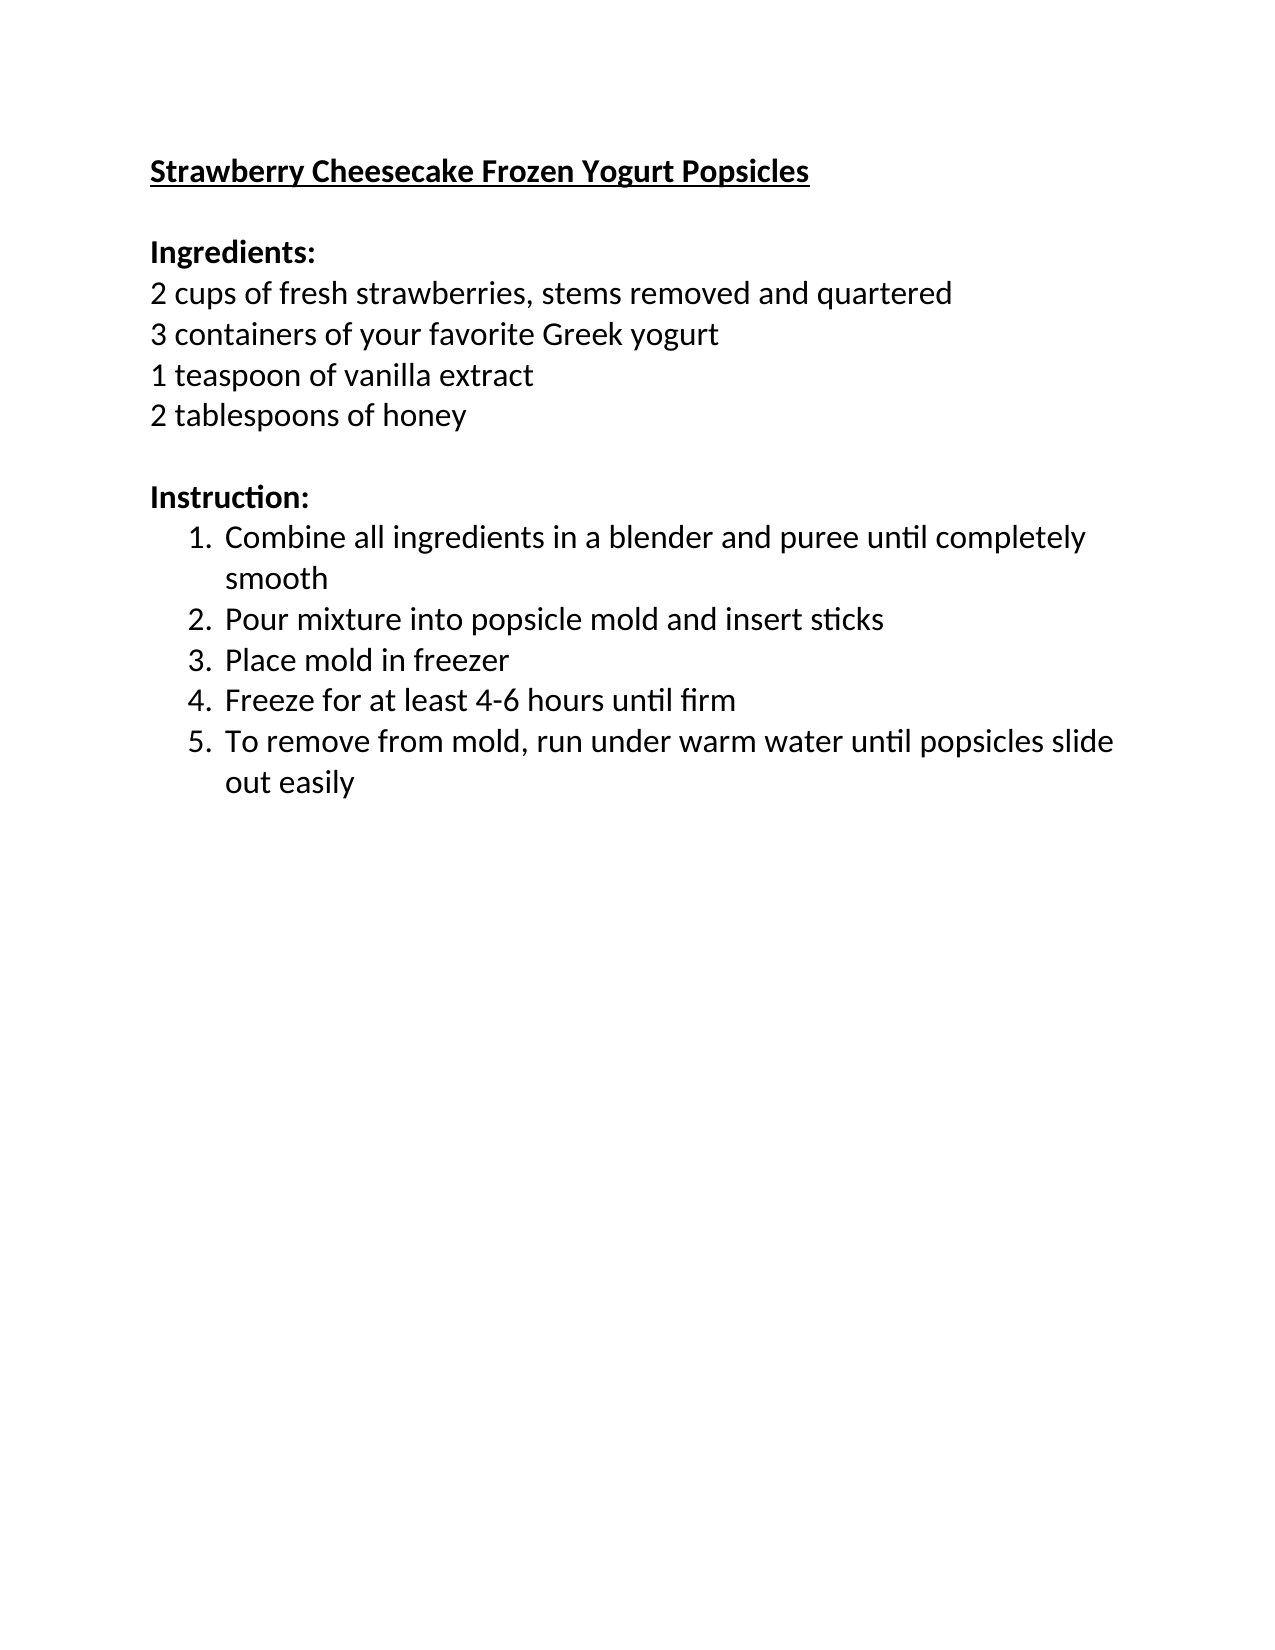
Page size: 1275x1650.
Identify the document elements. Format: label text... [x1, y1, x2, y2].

list Place mold in freezer [187, 639, 1125, 679]
list Pour mixture into popsicle mold and insert sticks [187, 598, 1125, 639]
text Strawberry Cheesecake Frozen Yogurt Popsicles [150, 150, 1125, 191]
list Freeze for at least 4-6 hours until firm [187, 679, 1125, 720]
text 2 cups of fresh strawberries, stems removed and quartered [150, 272, 1125, 313]
text Instruction: [150, 476, 1125, 517]
text 1 teaspoon of vanilla extract [150, 354, 1125, 394]
list Combine all ingredients in a blender and puree until completely smooth [187, 517, 1125, 598]
text 2 tablespoons of honey [150, 394, 1125, 435]
text Ingredients: [150, 231, 1125, 272]
text 3 containers of your favorite Greek yogurt [150, 313, 1125, 354]
list To remove from mold, run under warm water until popsicles slide out easily [187, 720, 1125, 802]
